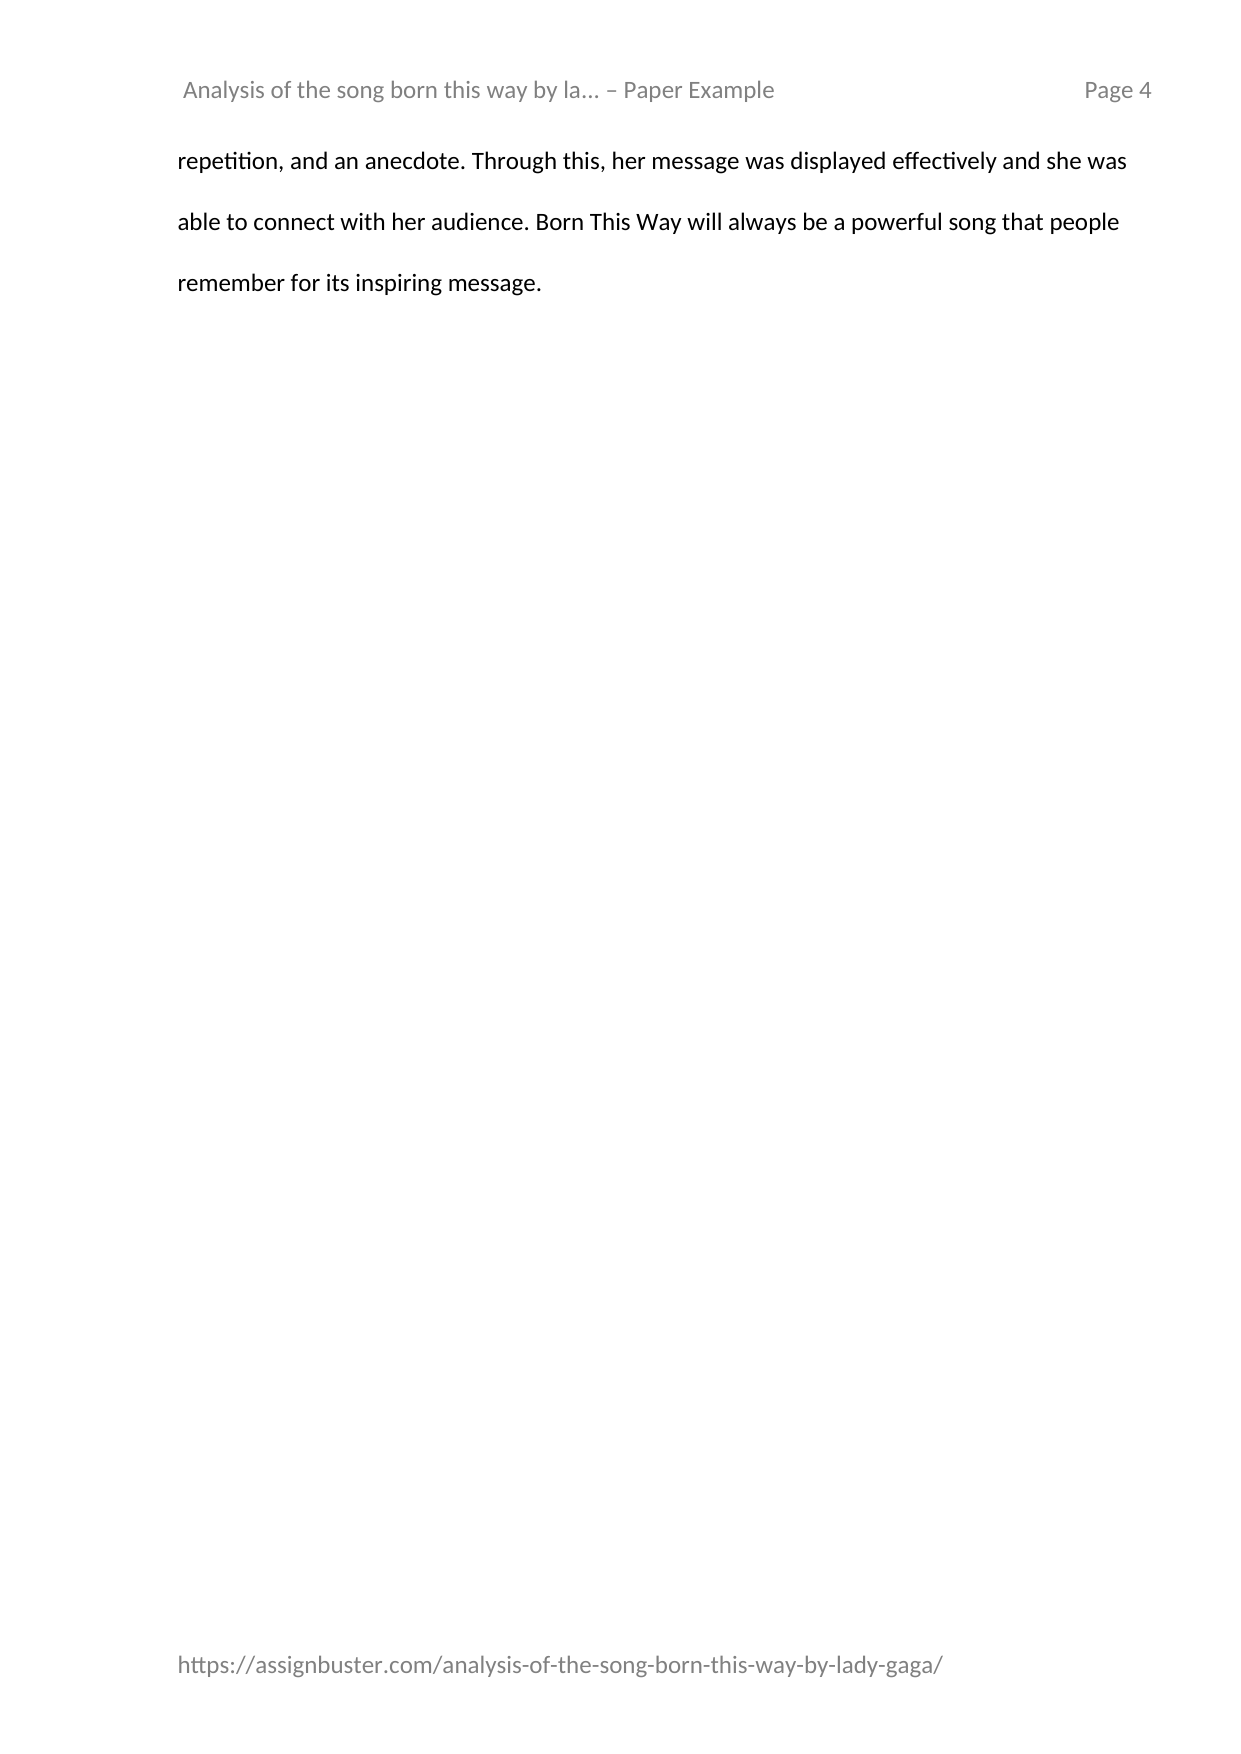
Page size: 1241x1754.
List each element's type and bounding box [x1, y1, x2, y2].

text [177, 145, 1152, 298]
